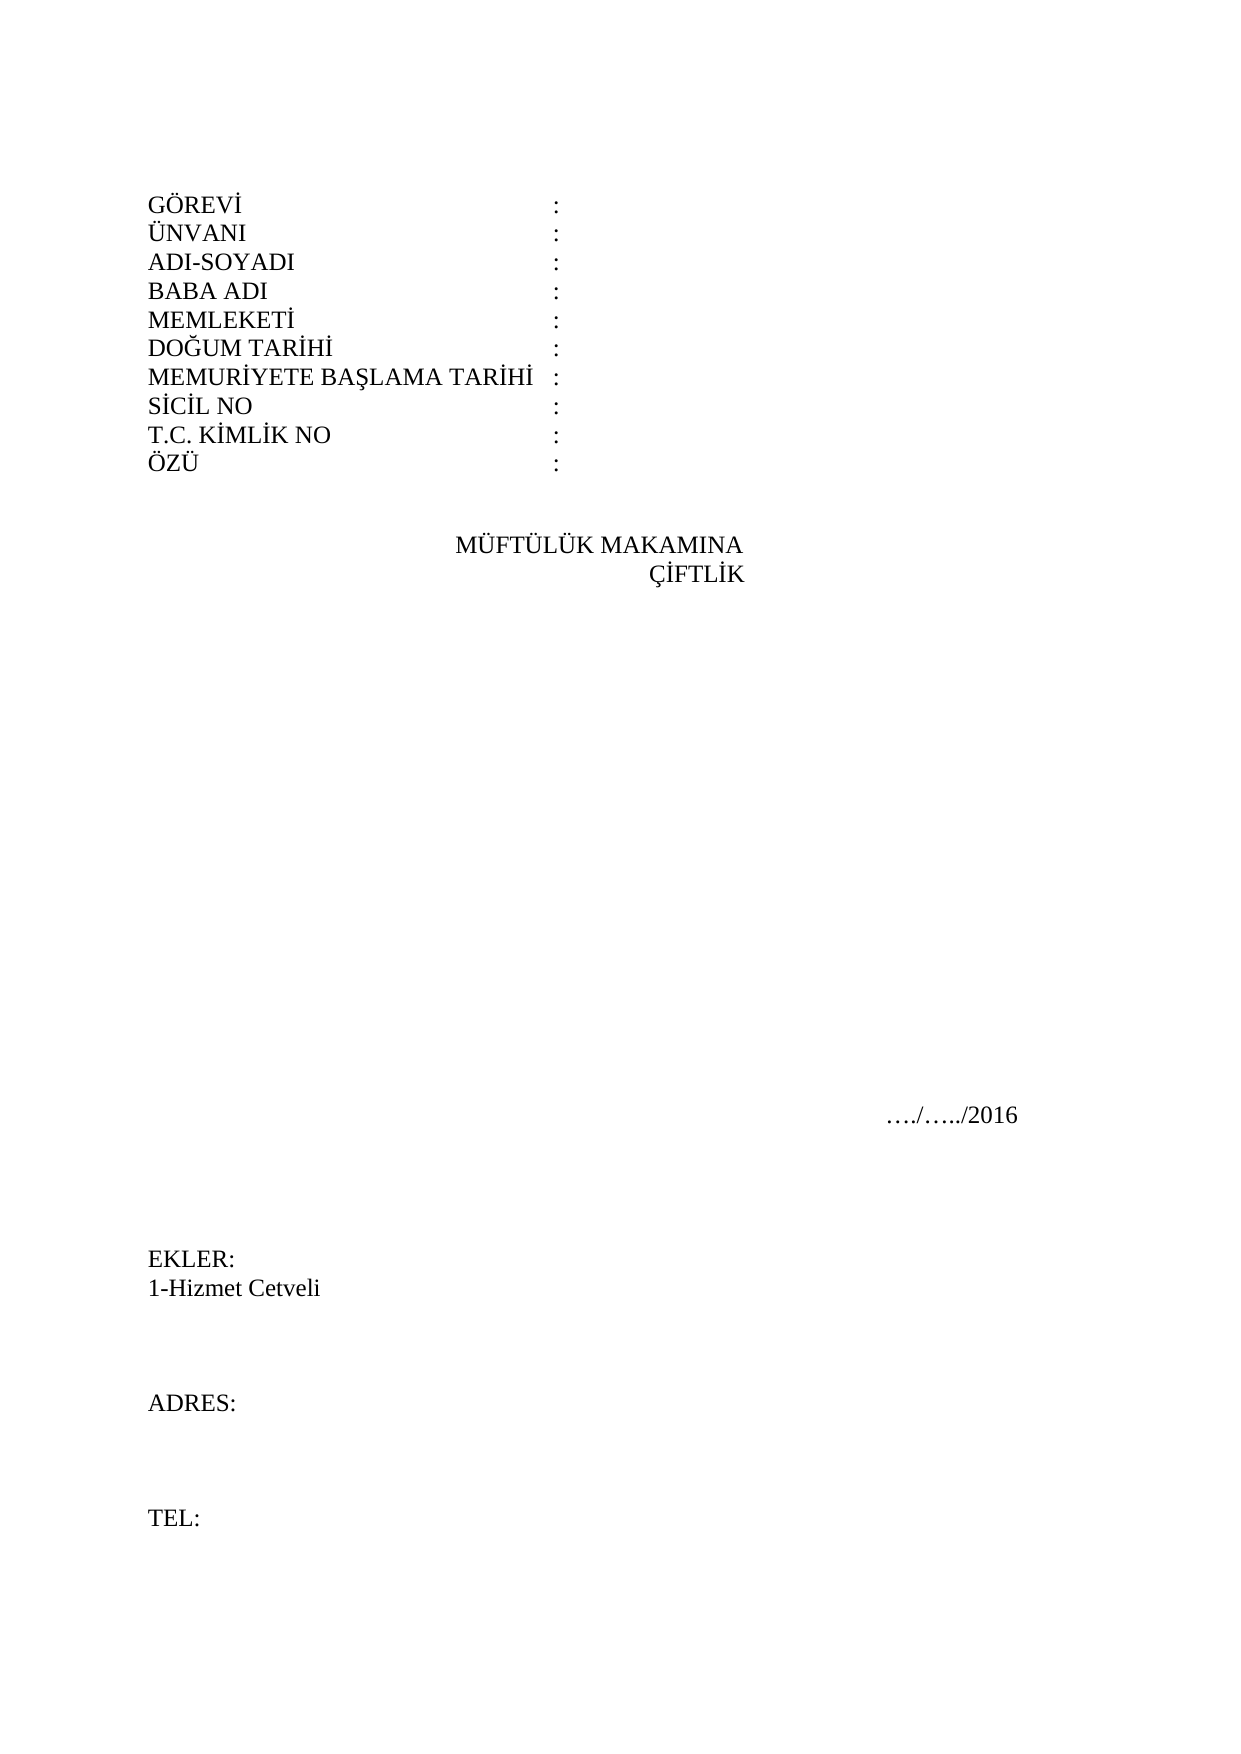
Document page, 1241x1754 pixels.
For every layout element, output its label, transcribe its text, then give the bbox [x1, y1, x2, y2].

text GÖREVİ : [148, 190, 1092, 218]
text ADRES: [148, 1388, 1092, 1417]
text EKLER: [148, 1244, 1092, 1273]
text MEMURİYETE BAŞLAMA TARİHİ : [148, 362, 1092, 391]
text SİCİL NO : [148, 391, 1092, 420]
text ÜNVANI : [148, 218, 1092, 247]
text MEMLEKETİ : [148, 305, 1092, 333]
text ÖZÜ : [148, 448, 1092, 477]
text T.C. KİMLİK NO : [148, 420, 1092, 448]
text 1-Hizmet Cetveli [148, 1273, 1092, 1302]
text ÇİFTLİK [148, 559, 1092, 587]
text TEL: [148, 1503, 1092, 1532]
text …./…../2016 [811, 1100, 1092, 1129]
text MÜFTÜLÜK MAKAMINA [148, 530, 1092, 559]
text ADI-SOYADI : [148, 247, 1092, 276]
text BABA ADI : [148, 276, 1092, 305]
text DOĞUM TARİHİ : [148, 333, 1092, 362]
